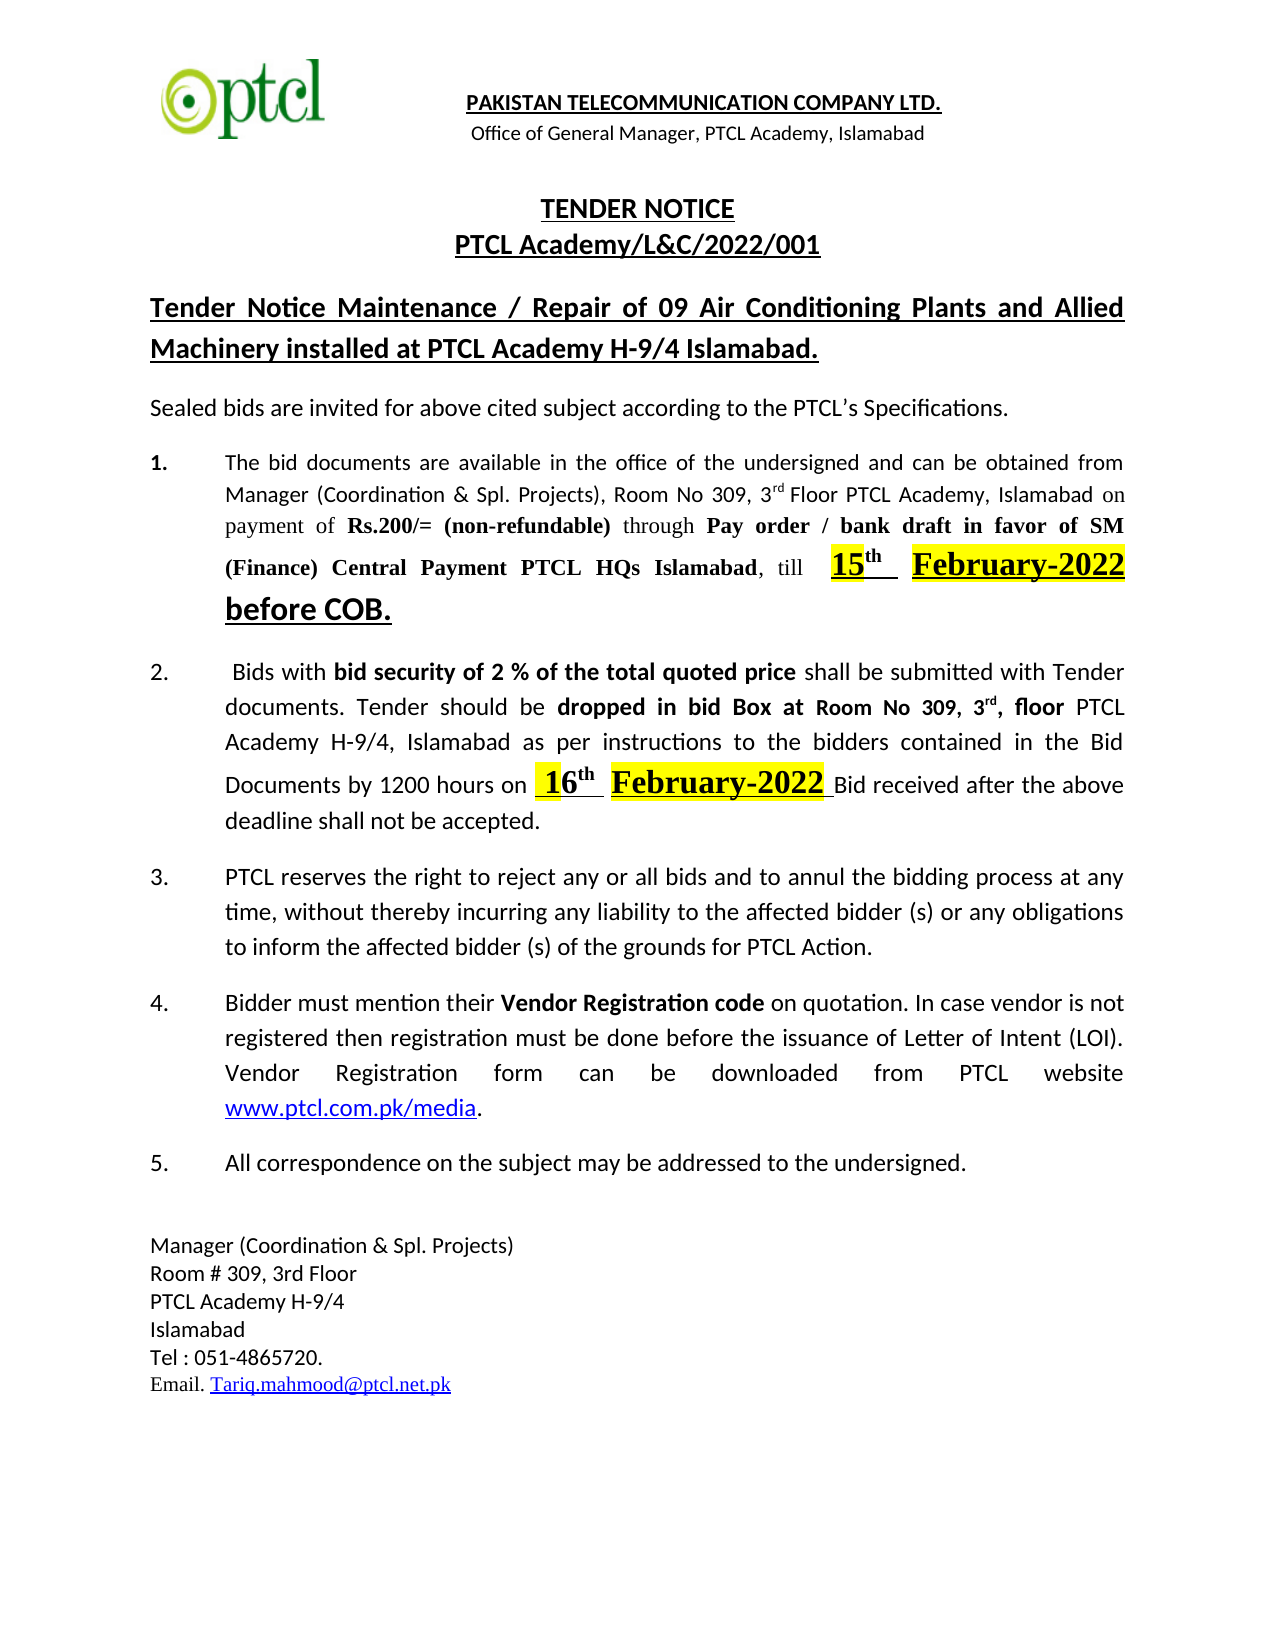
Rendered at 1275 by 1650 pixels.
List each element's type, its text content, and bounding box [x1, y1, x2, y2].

text Tel : 051-4865720. [150, 1343, 1125, 1372]
list Bidder must mention their Vendor Registration code on quotation. In case vendor is not registered then registration must be done before the issuance of Letter of Intent (LOI). Vendor Registration form can be downloaded from PTCL website www.ptcl.com.pk/media. [150, 987, 1125, 1122]
text Email. Tariq.mahmood@ptcl.net.pk [150, 1372, 1125, 1396]
text Islamabad [150, 1316, 1125, 1343]
list PTCL reserves the right to reject any or all bids and to annul the bidding process at any time, without thereby incurring any liability to the affected bidder (s) or any obligations to inform the affected bidder (s) of the grounds for PTCL Action. [150, 861, 1125, 961]
table_header [150, 59, 455, 149]
text Manager (Coordination & Spl. Projects) [150, 1231, 1125, 1259]
list All correspondence on the subject may be addressed to the undersigned. [150, 1148, 1125, 1178]
text Tender Notice Maintenance / Repair of 09 Air Conditioning Plants and Allied Machinery installed at PTCL Academy H-9/4 Islamabad. [150, 322, 1125, 366]
table_header PAKISTAN TELECOMMUNICATION COMPANY LTD. Office of General Manager, PTCL Academy, Islamabad [455, 59, 1066, 149]
text Sealed bids are invited for above cited subject according to the PTCL’s Specifications. [150, 392, 1125, 423]
text Tender Notice Maintenance / Repair of 09 Air Conditioning Plants and Allied Machinery installed at PTCL Academy H-9/4 Islamabad. [150, 289, 1125, 320]
text Room # 309, 3rd Floor [150, 1259, 1125, 1287]
text PTCL Academy/L&C/2022/001 [150, 226, 1125, 261]
list Bids with bid security of 2 % of the total quoted price shall be submitted with Tender documents. Tender should be dropped in bid Box at Room No 309, 3rd, floor PTCL Academy H-9/4, Islamabad as per instructions to the bidders contained in the Bid Documents by 1200 hours on 16th February-2022 Bid received after the above deadline shall not be accepted. [150, 656, 1125, 836]
text PTCL Academy H-9/4 [150, 1287, 1125, 1316]
list The bid documents are available in the office of the undersigned and can be obtained from Manager (Coordination & Spl. Projects), Room No 309, 3rd Floor PTCL Academy, Islamabad on payment of Rs.200/= (non-refundable) through Pay order / bank draft in favor of SM (Finance) Central Payment PTCL HQs Islamabad, till 15th February-2022 before COB. [150, 448, 1125, 629]
text TENDER NOTICE [150, 190, 1125, 226]
picture [161, 59, 382, 139]
